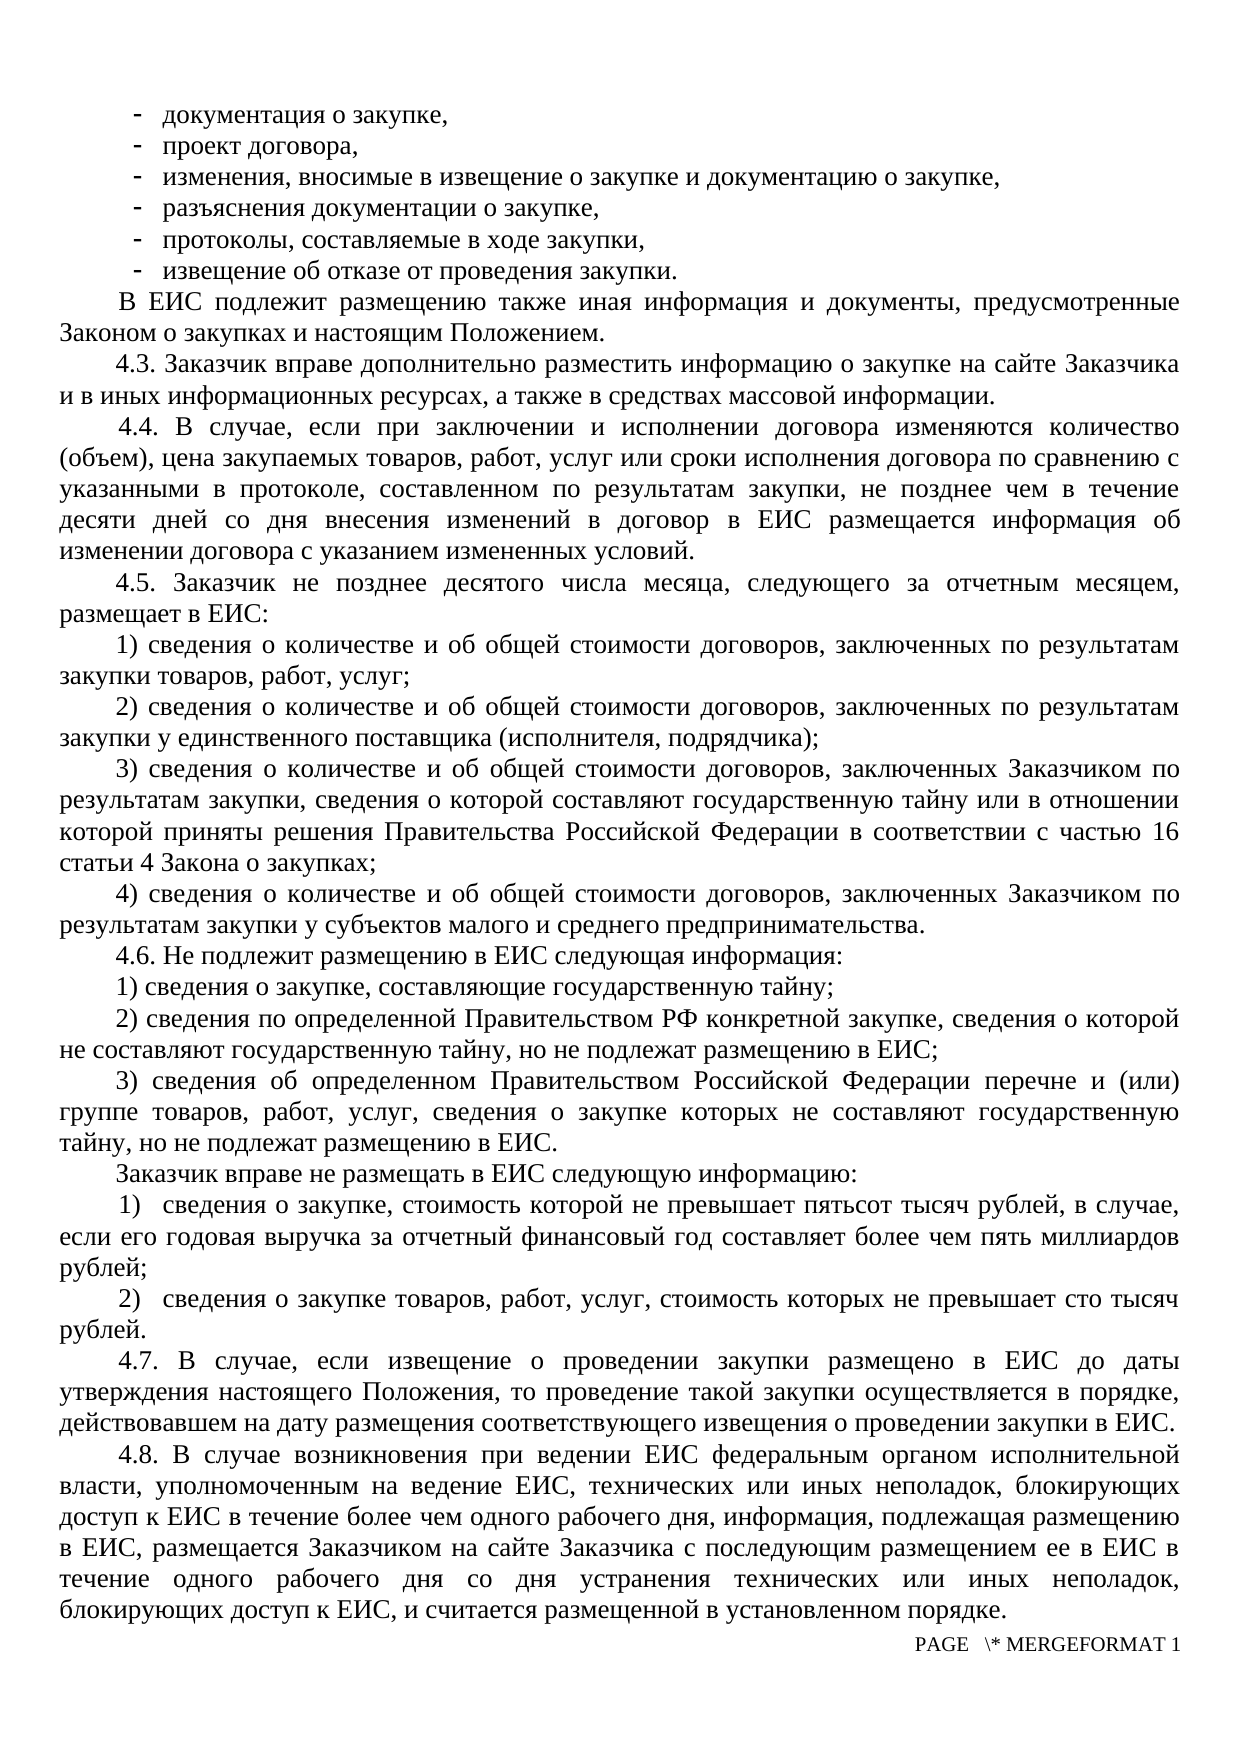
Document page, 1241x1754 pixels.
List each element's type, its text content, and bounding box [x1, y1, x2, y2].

text Заказчик вправе не размещать в ЕИС следующую информацию: [59, 1157, 1181, 1188]
text 4.4. В случае, если при заключении и исполнении договора изменяются количество (объем), цена закупаемых товаров, работ, услуг или сроки исполнения договора по сравнению с указанными в протоколе, составленном по результатам закупки, не позднее чем в течение десяти дней со дня внесения изменений в договор в ЕИС размещается информация об изменении договора с указанием измененных условий. [59, 410, 1181, 566]
text 4.5. Заказчик не позднее десятого числа месяца, следующего за отчетным месяцем, размещает в ЕИС: [59, 566, 1181, 628]
list разъяснения документации о закупке, [59, 192, 1181, 223]
text 3) сведения о количестве и об общей стоимости договоров, заключенных Заказчиком по результатам закупки, сведения о которой составляют государственную тайну или в отношении которой приняты решения Правительства Российской Федерации в соответствии с частью 16 статьи 4 Закона о закупках; [59, 752, 1181, 877]
list протоколы, составляемые в ходе закупки, [59, 223, 1181, 254]
text 1) сведения о закупке, составляющие государственную тайну; [59, 971, 1181, 1002]
text 4.8. В случае возникновения при ведении ЕИС федеральным органом исполнительной власти, уполномоченным на ведение ЕИС, технических или иных неполадок, блокирующих доступ к ЕИС в течение более чем одного рабочего дня, информация, подлежащая размещению в ЕИС, размещается Заказчиком на сайте Заказчика с последующим размещением ее в ЕИС в течение одного рабочего дня со дня устранения технических или иных неполадок, блокирующих доступ к ЕИС, и считается размещенной в установленном порядке. [59, 1438, 1181, 1624]
text 2) сведения о количестве и об общей стоимости договоров, заключенных по результатам закупки у единственного поставщика (исполнителя, подрядчика); [59, 690, 1181, 752]
list В ЕИС подлежит размещению также иная информация и документы, предусмотренные Законом о закупках и настоящим Положением. [59, 285, 1181, 348]
text 4) сведения о количестве и об общей стоимости договоров, заключенных Заказчиком по результатам закупки у субъектов малого и среднего предпринимательства. [59, 877, 1181, 939]
list проект договора, [59, 129, 1181, 160]
list извещение об отказе от проведения закупки. [59, 254, 1181, 285]
text 2) сведения по определенной Правительством РФ конкретной закупке, сведения о которой не составляют государственную тайну, но не подлежат размещению в ЕИС; [59, 1002, 1181, 1064]
list сведения о закупке товаров, работ, услуг, стоимость которых не превышает сто тысяч рублей. [59, 1282, 1181, 1344]
list изменения, вносимые в извещение о закупке и документацию о закупке, [59, 160, 1181, 192]
text 4.3. Заказчик вправе дополнительно разместить информацию о закупке на сайте Заказчика и в иных информационных ресурсах, а также в средствах массовой информации. [59, 348, 1181, 410]
text 4.7. В случае, если извещение о проведении закупки размещено в ЕИС до даты утверждения настоящего Положения, то проведение такой закупки осуществляется в порядке, действовавшем на дату размещения соответствующего извещения о проведении закупки в ЕИС. [59, 1344, 1181, 1438]
list сведения о закупке, стоимость которой не превышает пятьсот тысяч рублей, в случае, если его годовая выручка за отчетный финансовый год составляет более чем пять миллиардов рублей; [59, 1188, 1181, 1282]
text 1) сведения о количестве и об общей стоимости договоров, заключенных по результатам закупки товаров, работ, услуг; [59, 628, 1181, 690]
list документация о закупке, [59, 98, 1181, 129]
text 4.6. Не подлежит размещению в ЕИС следующая информация: [59, 939, 1181, 971]
text 3) сведения об определенном Правительством Российской Федерации перечне и (или) группе товаров, работ, услуг, сведения о закупке которых не составляют государственную тайну, но не подлежат размещению в ЕИС. [59, 1064, 1181, 1157]
